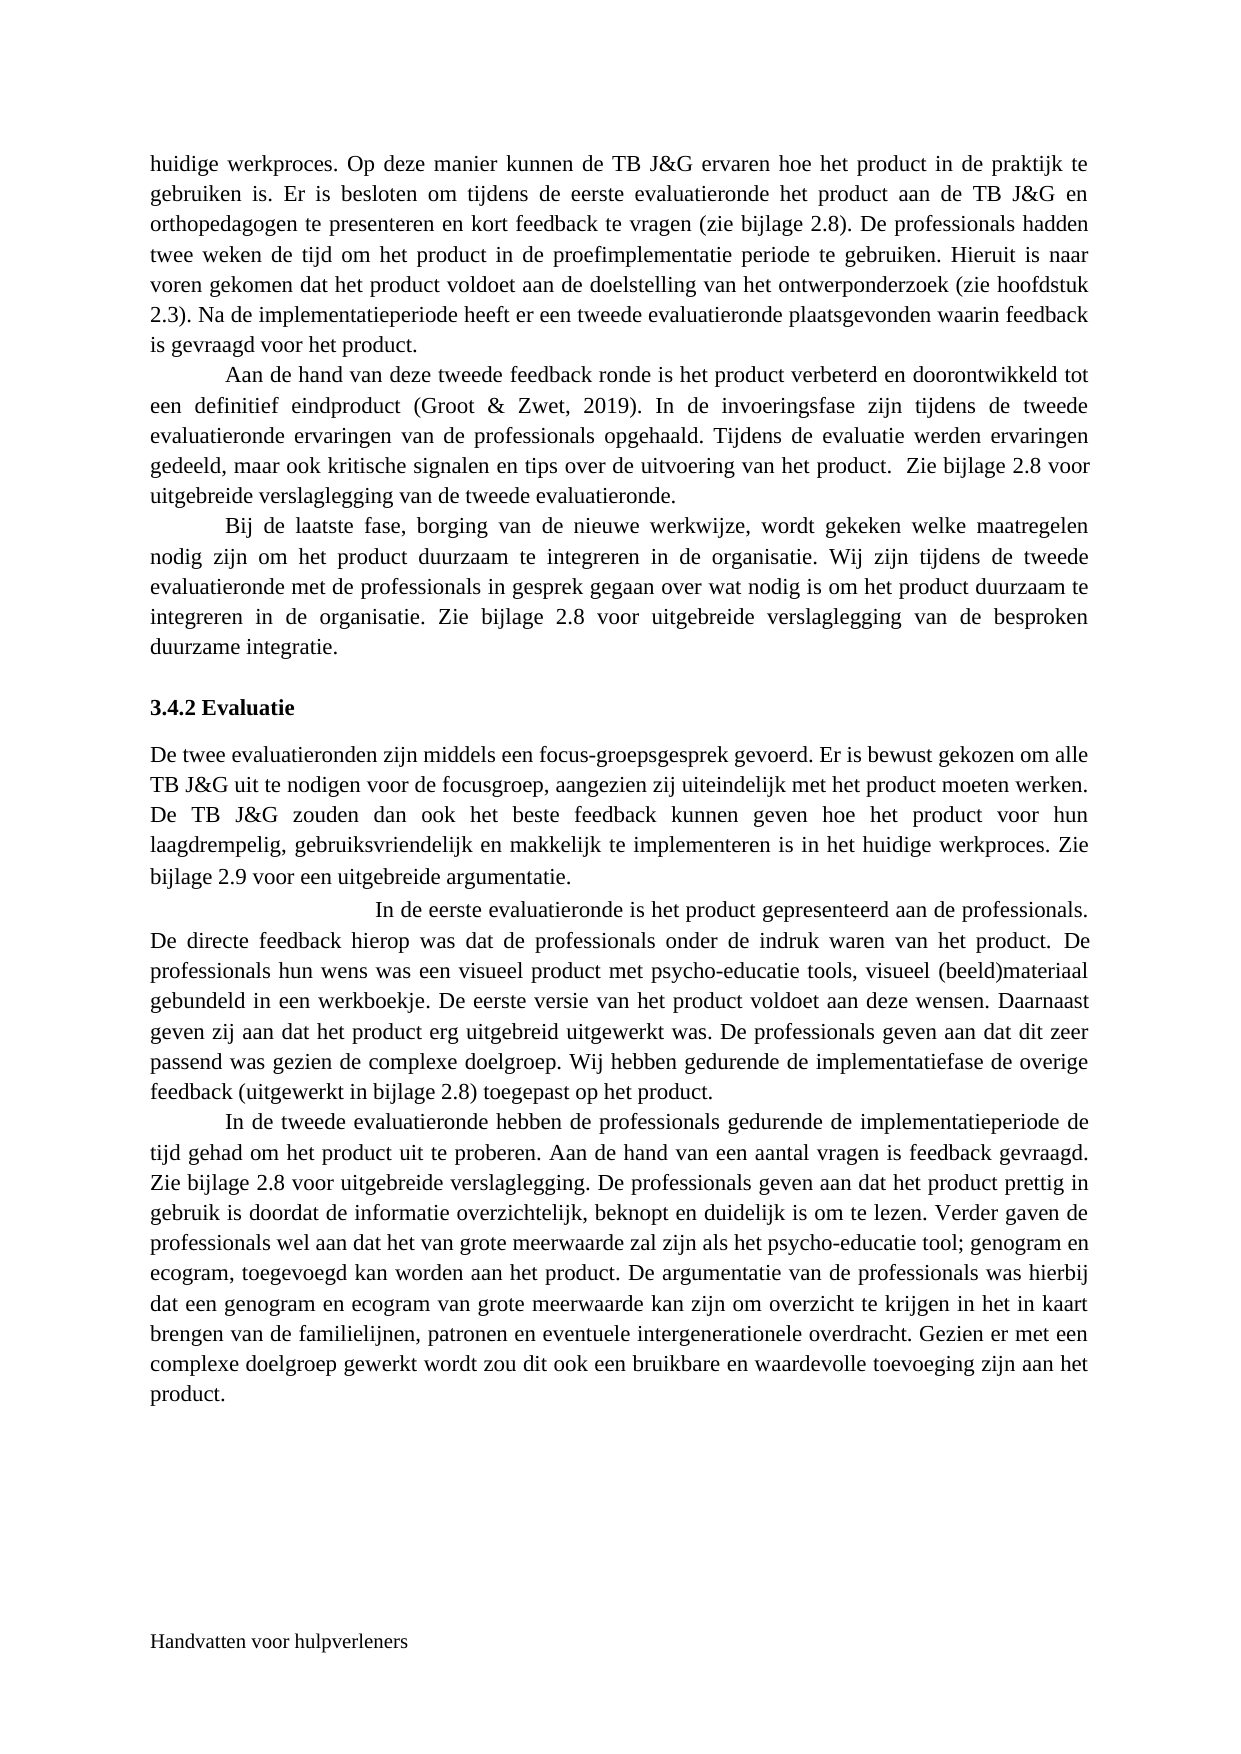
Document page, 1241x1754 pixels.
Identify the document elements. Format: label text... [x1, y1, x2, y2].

text De twee evaluatieronden zijn middels een focus-groepsgesprek gevoerd. Er is bewust gekozen om alle TB J&G uit te nodigen voor de focusgroep, aangezien zij uiteindelijk met het product moeten werken. De TB J&G zouden dan ook het beste feedback kunnen geven hoe het product voor hun laagdrempelig, gebruiksvriendelijk en makkelijk te implementeren is in het huidige werkproces. Zie bijlage 2.9 voor een uitgebreide argumentatie. In de eerste evaluatieronde is het product gepresenteerd aan de professionals. De directe feedback hierop was dat de professionals onder de indruk waren van het product. De professionals hun wens was een visueel product met psycho-educatie tools, visueel (beeld)materiaal gebundeld in een werkboekje. De eerste versie van het product voldoet aan deze wensen. Daarnaast geven zij aan dat het product erg uitgebreid uitgewerkt was. De professionals geven aan dat dit zeer passend was gezien de complexe doelgroep. Wij hebben gedurende de implementatiefase de overige feedback (uitgewerkt in bijlage 2.8) toegepast op het product. [150, 984, 1090, 1104]
text De twee evaluatieronden zijn middels een focus-groepsgesprek gevoerd. Er is bewust gekozen om alle TB J&G uit te nodigen voor de focusgroep, aangezien zij uiteindelijk met het product moeten werken. De TB J&G zouden dan ook het beste feedback kunnen geven hoe het product voor hun laagdrempelig, gebruiksvriendelijk en makkelijk te implementeren is in het huidige werkproces. Zie bijlage 2.9 voor een uitgebreide argumentatie. In de eerste evaluatieronde is het product gepresenteerd aan de professionals. De directe feedback hierop was dat de professionals onder de indruk waren van het product. De professionals hun wens was een visueel product met psycho-educatie tools, visueel (beeld)materiaal gebundeld in een werkboekje. De eerste versie van het product voldoet aan deze wensen. Daarnaast geven zij aan dat het product erg uitgebreid uitgewerkt was. De professionals geven aan dat dit zeer passend was gezien de complexe doelgroep. Wij hebben gedurende de implementatiefase de overige feedback (uitgewerkt in bijlage 2.8) toegepast op het product. [150, 741, 1090, 957]
text Bij de laatste fase, borging van de nieuwe werkwijze, wordt gekeken welke maatregelen nodig zijn om het product duurzaam te integreren in de organisatie. Wij zijn tijdens de tweede evaluatieronde met de professionals in gesprek gegaan over wat nodig is om het product duurzaam te integreren in de organisatie. Zie bijlage 2.8 voor uitgebreide verslaglegging van de besproken duurzame integratie. [150, 512, 1090, 660]
subtitle 3.4.2 Evaluatie [150, 694, 1090, 720]
text Aan de hand van deze tweede feedback ronde is het product verbeterd en doorontwikkeld tot een definitief eindproduct (Groot & Zwet, 2019). In de invoeringsfase zijn tijdens de tweede evaluatieronde ervaringen van de professionals opgehaald. Tijdens de evaluatie werden ervaringen gedeeld, maar ook kritische signalen en tips over de uitvoering van het product. Zie bijlage 2.8 voor uitgebreide verslaglegging van de tweede evaluatieronde. [150, 361, 1090, 509]
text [150, 150, 1090, 358]
